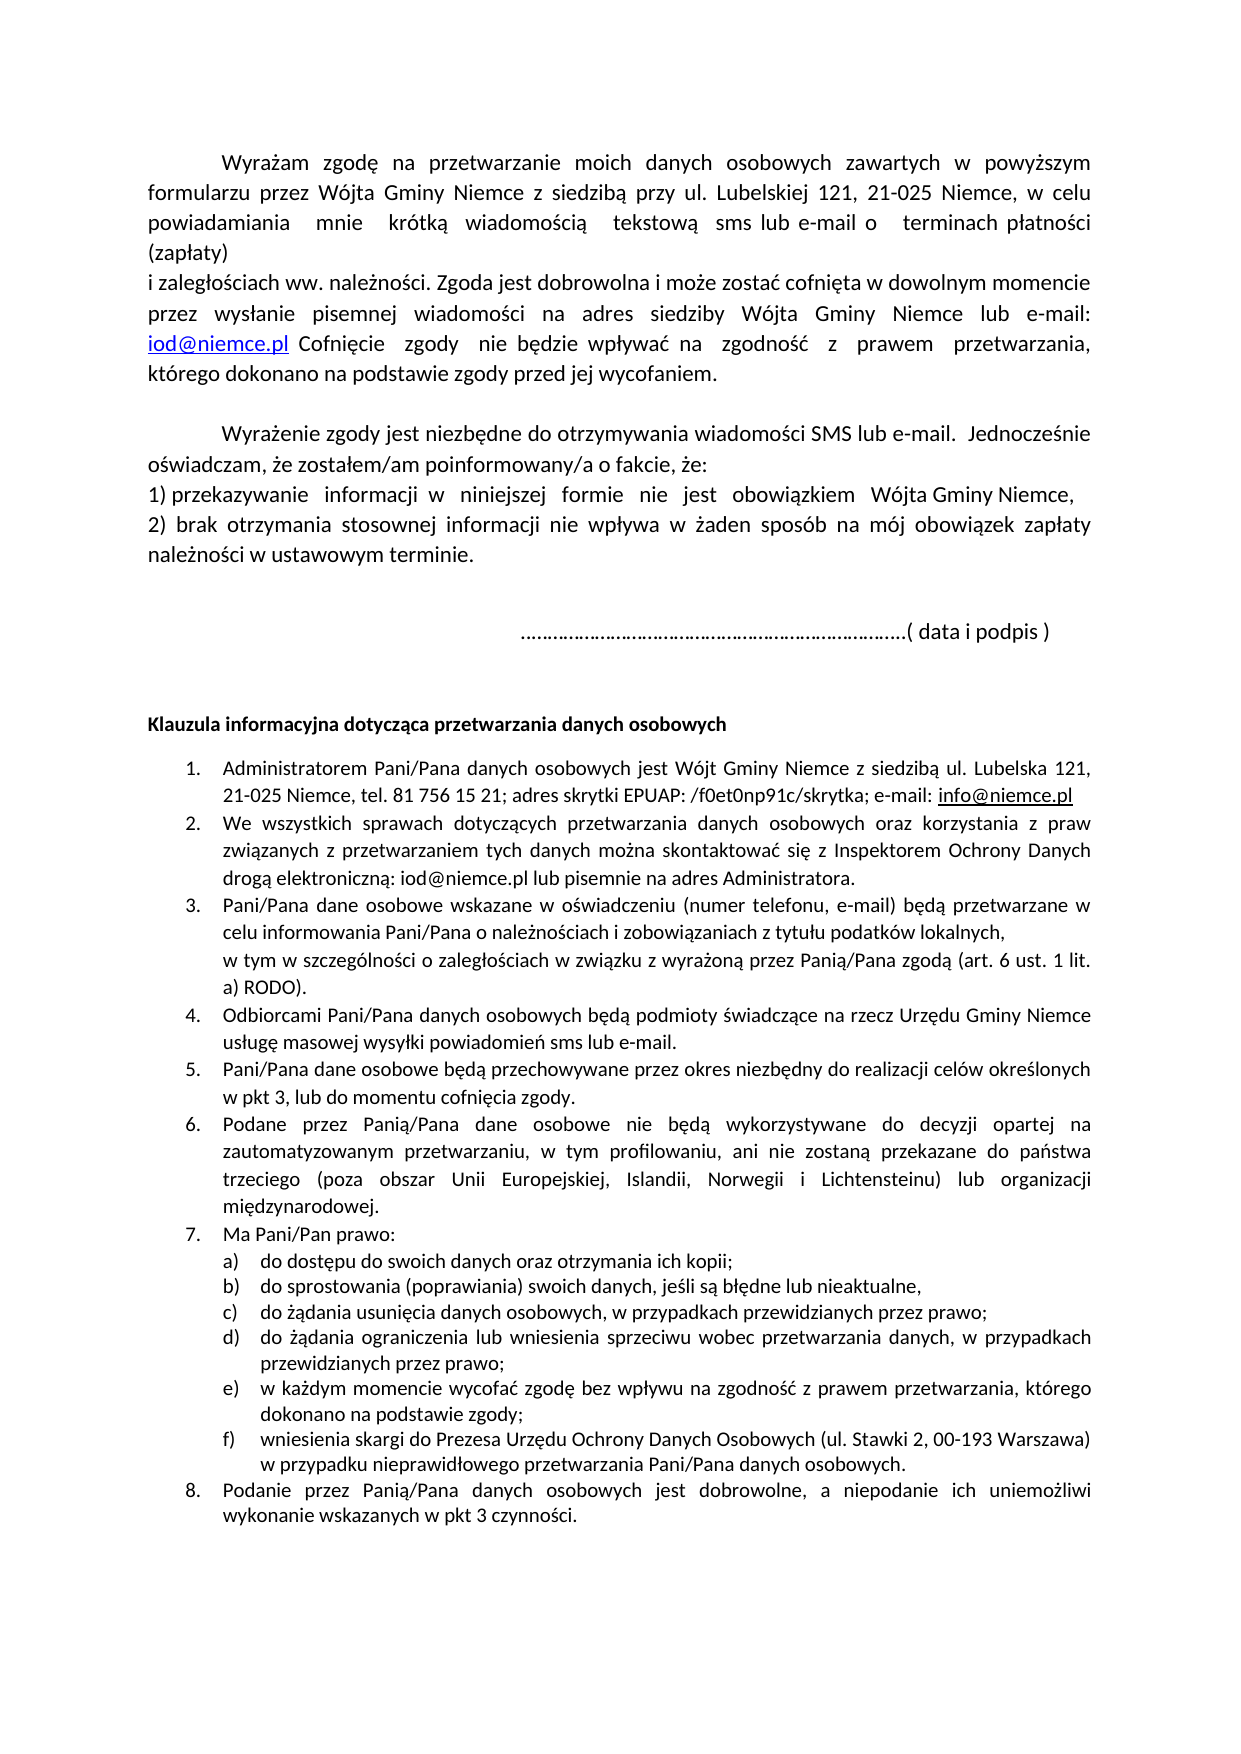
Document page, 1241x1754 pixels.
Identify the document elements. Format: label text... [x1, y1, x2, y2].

text Wyrażam zgodę na przetwarzanie moich danych osobowych zawartych w powyższym formularzu przez Wójta Gminy Niemce z siedzibą przy ul. Lubelskiej 121, 21-025 Niemce, w celu powiadamiania mnie krótką wiadomością tekstową sms lub e-mail o terminach płatności (zapłaty) i zaległościach ww. należności. Zgoda jest dobrowolna i może zostać cofnięta w dowolnym momencie przez wysłanie pisemnej wiadomości na adres siedziby Wójta Gminy Niemce lub e-mail: iod@niemce.pl Cofnięcie zgody nie będzie wpływać na zgodność z prawem przetwarzania, którego dokonano na podstawie zgody przed jej wycofaniem. [148, 148, 1093, 387]
text Wyrażenie zgody jest niezbędne do otrzymywania wiadomości SMS lub e-mail. Jednocześnie oświadczam, że zostałem/am poinformowany/a o fakcie, że: [148, 419, 1093, 478]
list Ma Pani/Pan prawo: [185, 1221, 1093, 1246]
list Odbiorcami Pani/Pana danych osobowych będą podmioty świadczące na rzecz Urzędu Gminy Niemce usługę masowej wysyłki powiadomień sms lub e-mail. [185, 1002, 1093, 1054]
list Pani/Pana dane osobowe wskazane w oświadczeniu (numer telefonu, e-mail) będą przetwarzane w celu informowania Pani/Pana o należnościach i zobowiązaniach z tytułu podatków lokalnych, [185, 892, 1093, 945]
list Administratorem Pani/Pana danych osobowych jest Wójt Gminy Niemce z siedzibą ul. Lubelska 121, 21-025 Niemce, tel. 81 756 15 21; adres skrytki EPUAP: /f0et0np91c/skrytka; e-mail: info@niemce.pl [185, 755, 1093, 808]
list w tym w szczególności o zaległościach w związku z wyrażoną przez Panią/Pana zgodą (art. 6 ust. 1 lit. a) RODO). [223, 947, 1093, 1000]
text 1) przekazywanie informacji w niniejszej formie nie jest obowiązkiem Wójta Gminy Niemce, [148, 480, 1093, 508]
text 2) brak otrzymania stosownej informacji nie wpływa w żaden sposób na mój obowiązek zapłaty należności w ustawowym terminie. [148, 510, 1093, 568]
list do żądania ograniczenia lub wniesienia sprzeciwu wobec przetwarzania danych, w przypadkach przewidzianych przez prawo; [223, 1324, 1093, 1375]
list do dostępu do swoich danych oraz otrzymania ich kopii; [223, 1248, 1093, 1274]
list Podanie przez Panią/Pana danych osobowych jest dobrowolne, a niepodanie ich uniemożliwi wykonanie wskazanych w pkt 3 czynności. [185, 1477, 1093, 1528]
list do żądania usunięcia danych osobowych, w przypadkach przewidzianych przez prawo; [223, 1299, 1093, 1324]
text ..……………………………………………………………..( data i podpis ) [443, 617, 1093, 645]
list do sprostowania (poprawiania) swoich danych, jeśli są błędne lub nieaktualne, [223, 1274, 1093, 1299]
list Pani/Pana dane osobowe będą przechowywane przez okres niezbędny do realizacji celów określonych w pkt 3, lub do momentu cofnięcia zgody. [185, 1057, 1093, 1109]
list Podane przez Panią/Pana dane osobowe nie będą wykorzystywane do decyzji opartej na zautomatyzowanym przetwarzaniu, w tym profilowaniu, ani nie zostaną przekazane do państwa trzeciego (poza obszar Unii Europejskiej, Islandii, Norwegii i Lichtensteinu) lub organizacji międzynarodowej. [185, 1111, 1093, 1219]
text Klauzula informacyjna dotycząca przetwarzania danych osobowych [148, 711, 1093, 737]
list w każdym momencie wycofać zgodę bez wpływu na zgodność z prawem przetwarzania, którego dokonano na podstawie zgody; [223, 1375, 1093, 1426]
list We wszystkich sprawach dotyczących przetwarzania danych osobowych oraz korzystania z praw związanych z przetwarzaniem tych danych można skontaktować się z Inspektorem Ochrony Danych drogą elektroniczną: iod@niemce.pl lub pisemnie na adres Administratora. [185, 810, 1093, 890]
list wniesienia skargi do Prezesa Urzędu Ochrony Danych Osobowych (ul. Stawki 2, 00-193 Warszawa) w przypadku nieprawidłowego przetwarzania Pani/Pana danych osobowych. [223, 1426, 1093, 1477]
